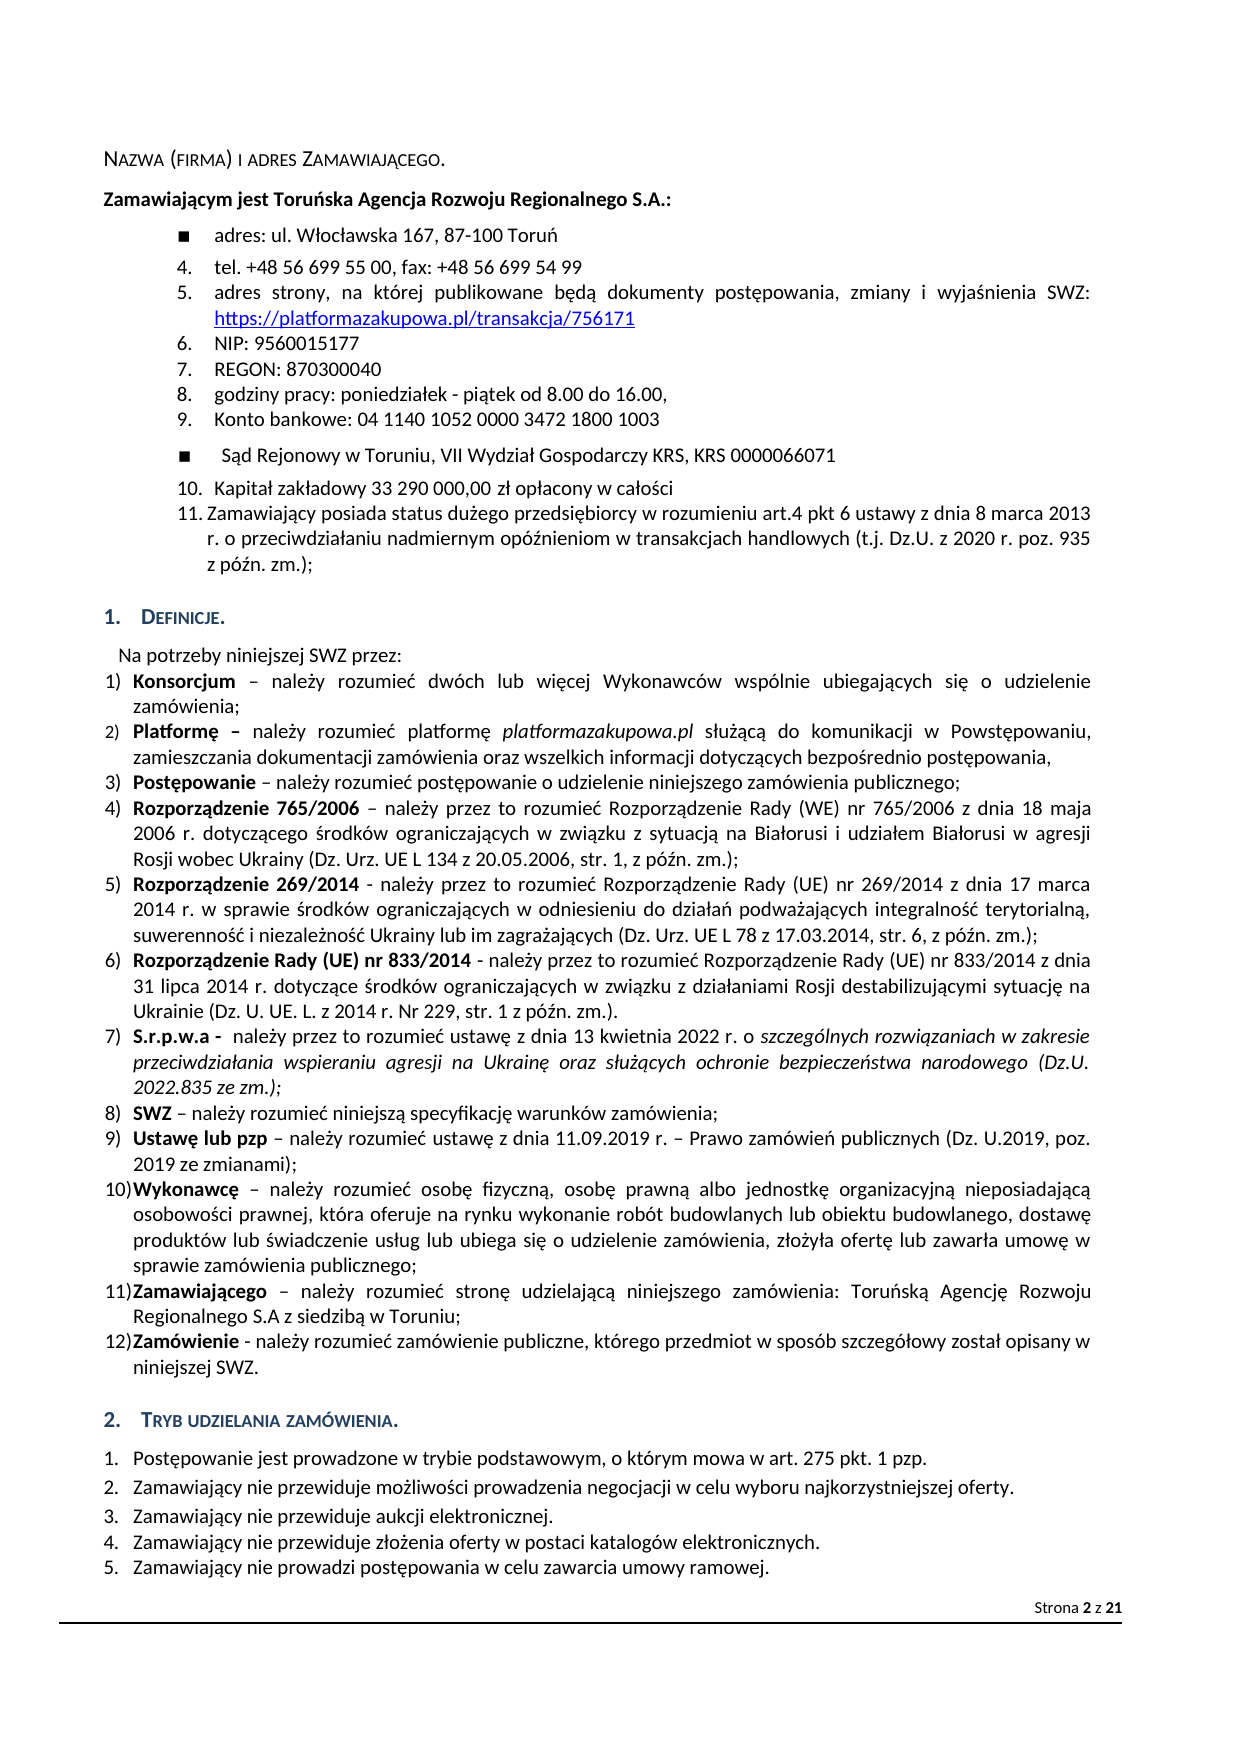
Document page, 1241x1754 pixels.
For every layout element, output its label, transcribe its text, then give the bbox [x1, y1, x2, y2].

list Wykonawcę – należy rozumieć osobę fizyczną, osobę prawną albo jednostkę organizacyjną nieposiadającą osobowości prawnej, która oferuje na rynku wykonanie robót budowlanych lub obiektu budowlanego, dostawę produktów lub świadczenie usług lub ubiega się o udzielenie zamówienia, złożyła ofertę lub zawarła umowę w sprawie zamówienia publicznego; [104, 1176, 1092, 1278]
list REGON: 870300040 [177, 356, 1092, 381]
list Postępowanie – należy rozumieć postępowanie o udzielenie niniejszego zamówienia publicznego; [104, 769, 1092, 795]
text Zamawiającym jest Toruńska Agencja Rozwoju Regionalnego S.A.: [103, 186, 1092, 211]
text Na potrzeby niniejszej SWZ przez: [118, 642, 1092, 668]
list Zamawiający posiada status dużego przedsiębiorcy w rozumieniu art.4 pkt 6 ustawy z dnia 8 marca 2013 r. o przeciwdziałaniu nadmiernym opóźnieniom w transakcjach handlowych (t.j. Dz.U. z 2020 r. poz. 935 z późn. zm.); [177, 500, 1092, 576]
list tel. +48 56 699 55 00, fax: +48 56 699 54 99 [177, 254, 1092, 279]
list Zamówienie - należy rozumieć zamówienie publiczne, którego przedmiot w sposób szczegółowy został opisany w niniejszej SWZ. [104, 1329, 1092, 1379]
list NIP: 9560015177 [177, 330, 1092, 356]
list Ustawę lub pzp – należy rozumieć ustawę z dnia 11.09.2019 r. – Prawo zamówień publicznych (Dz. U.2019, poz. 2019 ze zmianami); [104, 1125, 1092, 1176]
list SWZ – należy rozumieć niniejszą specyfikację warunków zamówienia; [104, 1100, 1092, 1125]
list Platformę – należy rozumieć platformę platformazakupowa.pl służącą do komunikacji w Powstępowaniu, zamieszczania dokumentacji zamówienia oraz wszelkich informacji dotyczących bezpośrednio postępowania, [104, 719, 1092, 769]
list adres: ul. Włocławska 167, 87-100 Toruń [177, 211, 1092, 254]
list adres strony, na której publikowane będą dokumenty postępowania, zmiany i wyjaśnienia SWZ: https://platformazakupowa.pl/transakcja/756171 [177, 279, 1092, 330]
list Postępowanie jest prowadzone w trybie podstawowym, o którym mowa w art. 275 pkt. 1 pzp. [103, 1445, 1092, 1471]
list Kapitał zakładowy 33 290 000,00 zł opłacony w całości [177, 475, 1092, 500]
text Nazwa (firma) i adres Zamawiającego. [103, 144, 1092, 172]
list Konsorcjum – należy rozumieć dwóch lub więcej Wykonawców wspólnie ubiegających się o udzielenie zamówienia; [104, 668, 1092, 719]
list S.r.p.w.a - należy przez to rozumieć ustawę z dnia 13 kwietnia 2022 r. o szczególnych rozwiązaniach w zakresie przeciwdziałania wspieraniu agresji na Ukrainę oraz służących ochronie bezpieczeństwa narodowego (Dz.U. 2022.835 ze zm.); [104, 1024, 1092, 1100]
list Zamawiający nie przewiduje aukcji elektronicznej. [103, 1504, 1092, 1529]
list Zamawiający nie przewiduje złożenia oferty w postaci katalogów elektronicznych. [103, 1529, 1092, 1554]
subtitle Definicje. [103, 602, 1092, 630]
list Sąd Rejonowy w Toruniu, VII Wydział Gospodarczy KRS, KRS 0000066071 [177, 432, 1092, 475]
list Zamawiający nie przewiduje możliwości prowadzenia negocjacji w celu wyboru najkorzystniejszej oferty. [103, 1474, 1092, 1500]
subtitle Tryb udzielania zamówienia. [103, 1405, 1092, 1433]
list Zamawiający nie prowadzi postępowania w celu zawarcia umowy ramowej. [103, 1554, 1092, 1580]
list Rozporządzenie 269/2014 - należy przez to rozumieć Rozporządzenie Rady (UE) nr 269/2014 z dnia 17 marca 2014 r. w sprawie środków ograniczających w odniesieniu do działań podważających integralność terytorialną, suwerenność i niezależność Ukrainy lub im zagrażających (Dz. Urz. UE L 78 z 17.03.2014, str. 6, z późn. zm.); [104, 871, 1092, 947]
list Konto bankowe: 04 1140 1052 0000 3472 1800 1003 [177, 407, 1092, 432]
list Rozporządzenie Rady (UE) nr 833/2014 - należy przez to rozumieć Rozporządzenie Rady (UE) nr 833/2014 z dnia 31 lipca 2014 r. dotyczące środków ograniczających w związku z działaniami Rosji destabilizującymi sytuację na Ukrainie (Dz. U. UE. L. z 2014 r. Nr 229, str. 1 z późn. zm.). [104, 947, 1092, 1024]
list godziny pracy: poniedziałek - piątek od 8.00 do 16.00, [177, 381, 1092, 407]
list Zamawiającego – należy rozumieć stronę udzielającą niniejszego zamówienia: Toruńską Agencję Rozwoju Regionalnego S.A z siedzibą w Toruniu; [104, 1278, 1092, 1329]
list Rozporządzenie 765/2006 – należy przez to rozumieć Rozporządzenie Rady (WE) nr 765/2006 z dnia 18 maja 2006 r. dotyczącego środków ograniczających w związku z sytuacją na Białorusi i udziałem Białorusi w agresji Rosji wobec Ukrainy (Dz. Urz. UE L 134 z 20.05.2006, str. 1, z późn. zm.); [104, 795, 1092, 871]
